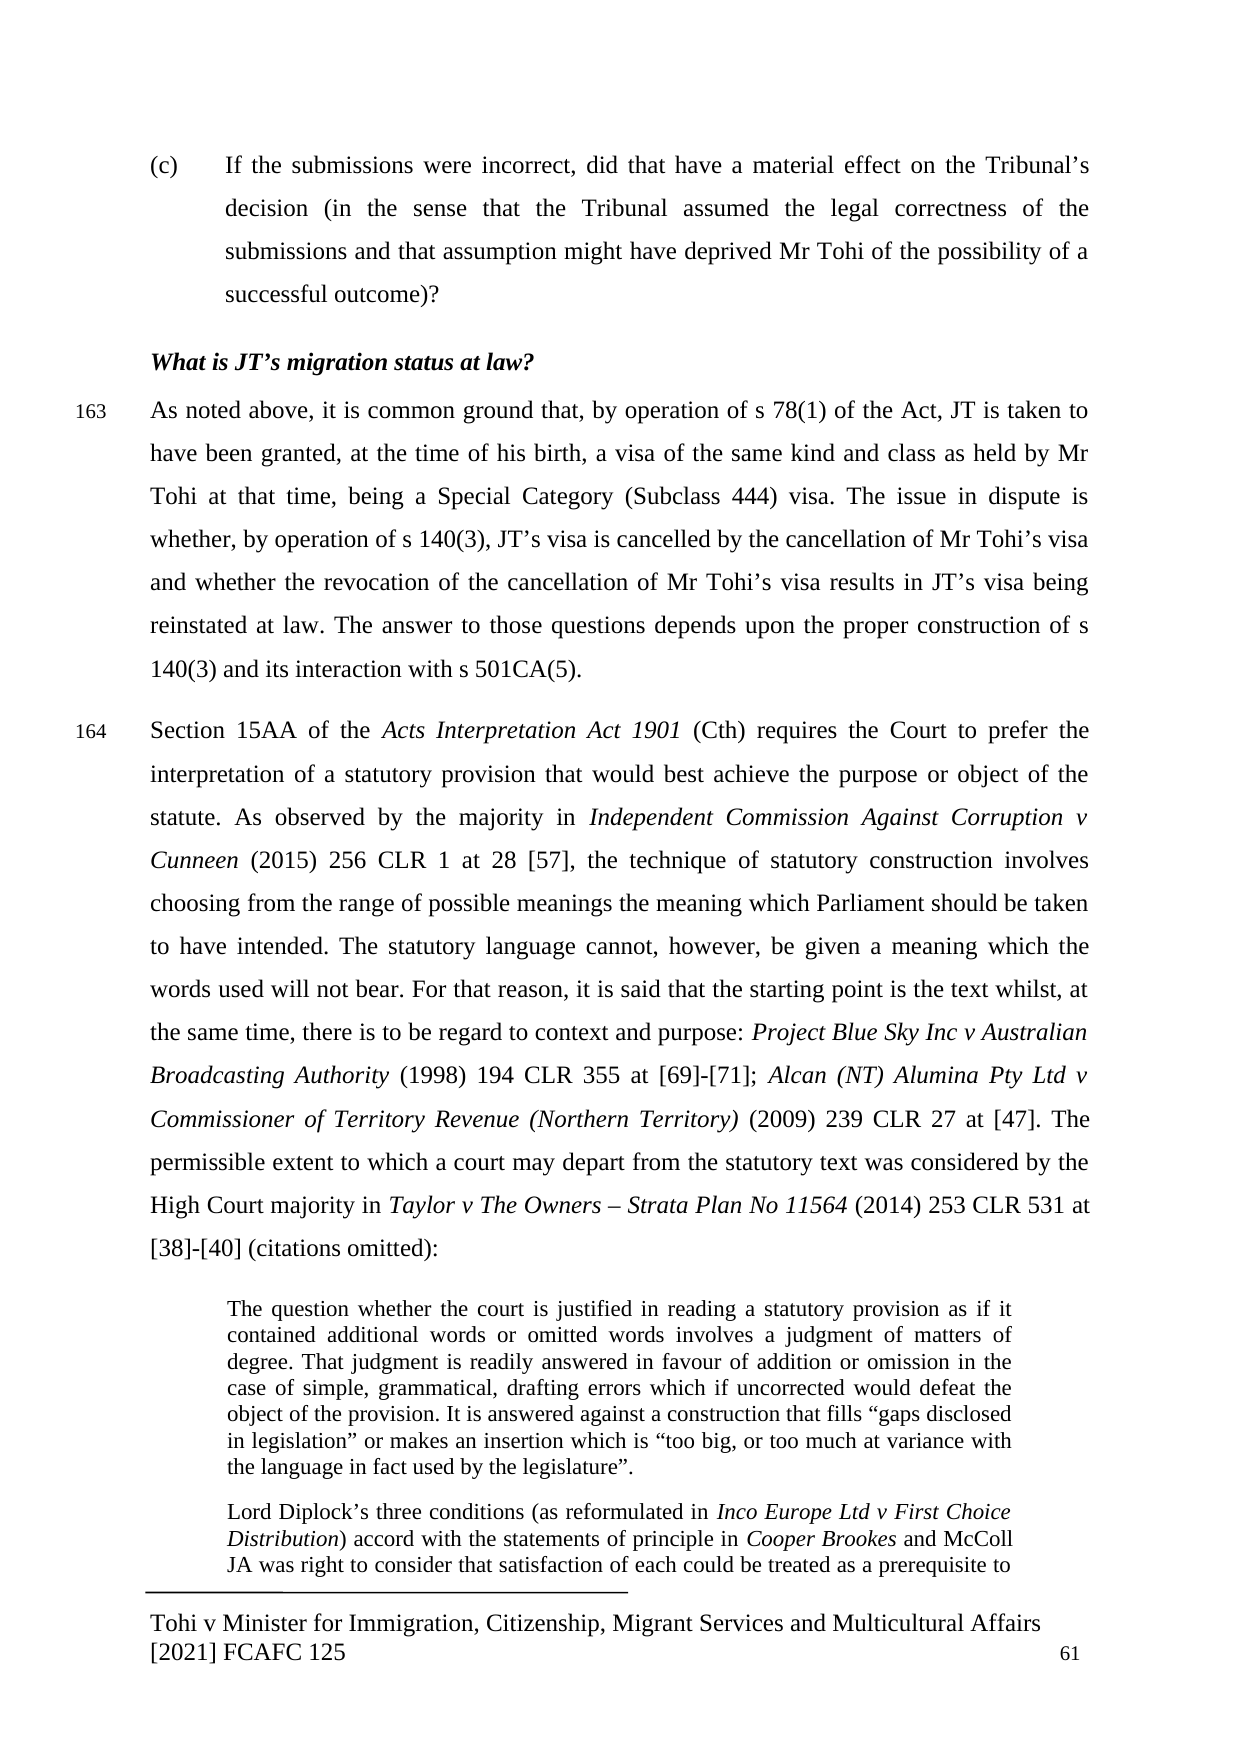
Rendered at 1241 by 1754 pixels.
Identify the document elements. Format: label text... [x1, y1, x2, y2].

text The question whether the court is justified in reading a statutory provision as if it contained additional words or omitted words involves a judgment of matters of degree. That judgment is readily answered in favour of addition or omission in the case of simple, grammatical, drafting errors which if uncorrected would defeat the object of the provision. It is answered against a construction that fills “gaps disclosed in legislation” or makes an insertion which is “too big, or too much at variance with the language in fact used by the legislature”. [227, 1295, 1013, 1479]
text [227, 1498, 1013, 1577]
list 163 As noted above, it is common ground that, by operation of s 78(1) of the Act, JT is taken to have been granted, at the time of his birth, a visa of the same kind and class as held by Mr Tohi at that time, being a Special Category (Subclass 444) visa. The issue in dispute is whether, by operation of s 140(3), JT’s visa is cancelled by the cancellation of Mr Tohi’s visa and whether the revocation of the cancellation of Mr Tohi’s visa results in JT’s visa being reinstated at law. The answer to those questions depends upon the proper construction of s 140(3) and its interaction with s 501CA(5). [75, 395, 1090, 682]
list 164 Section 15AA of the Acts Interpretation Act 1901 (Cth) requires the Court to prefer the interpretation of a statutory provision that would best achieve the purpose or object of the statute. As observed by the majority in Independent Commission Against Corruption v Cunneen (2015) 256 CLR 1 at 28 [57], the technique of statutory construction involves choosing from the range of possible meanings the meaning which Parliament should be taken to have intended. The statutory language cannot, however, be given a meaning which the words used will not bear. For that reason, it is said that the starting point is the text whilst, at the same time, there is to be regard to context and purpose: Project Blue Sky Inc v Australian Broadcasting Authority (1998) 194 CLR 355 at [69]-[71]; Alcan (NT) Alumina Pty Ltd v Commissioner of Territory Revenue (Northern Territory) (2009) 239 CLR 27 at [47]. The permissible extent to which a court may depart from the statutory text was considered by the High Court majority in Taylor v The Owners – Strata Plan No 11564 (2014) 253 CLR 531 at [38]-[40] (citations omitted): [75, 716, 1090, 1262]
list (c) If the submissions were incorrect, did that have a material effect on the Tribunal’s decision (in the sense that the Tribunal assumed the legal correctness of the submissions and that assumption might have deprived Mr Tohi of the possibility of a successful outcome)? [150, 150, 1090, 308]
subtitle What is JT’s migration status at law? [150, 347, 1090, 376]
